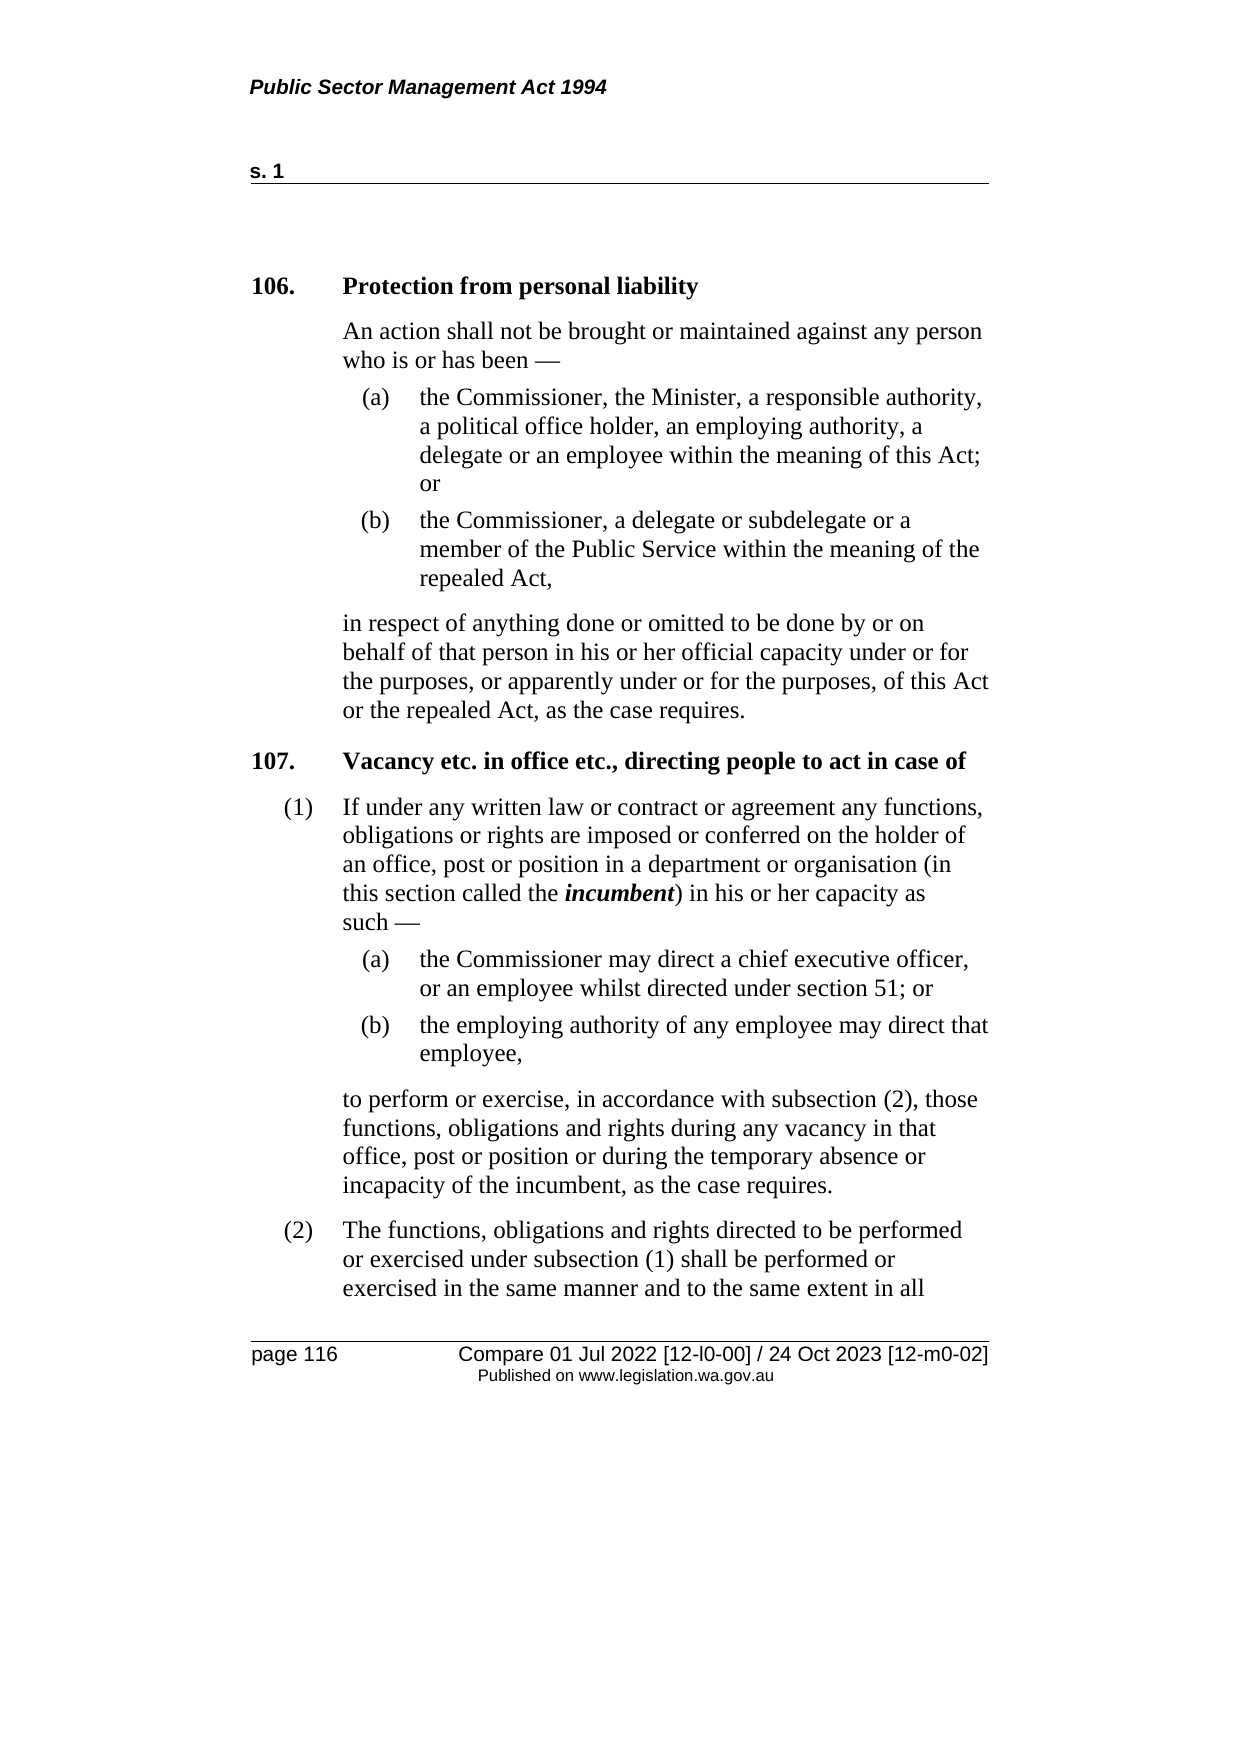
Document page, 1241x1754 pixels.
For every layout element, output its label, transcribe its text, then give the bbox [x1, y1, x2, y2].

text in respect of anything done or omitted to be done by or on behalf of that person in his or her official capacity under or for the purposes, or apparently under or for the purposes, of this Act or the repealed Act, as the case requires. [251, 608, 989, 723]
text (b) the employing authority of any employee may direct that employee, [251, 1010, 989, 1067]
subtitle 107. Vacancy etc. in office etc., directing people to act in case of [251, 746, 989, 775]
text to perform or exercise, in accordance with subsection (2), those functions, obligations and rights during any vacancy in that office, post or position or during the temporary absence or incapacity of the incumbent, as the case requires. [251, 1084, 989, 1199]
text (1) If under any written law or contract or agreement any functions, obligations or rights are imposed or conferred on the holder of an office, post or position in a department or organisation (in this section called the incumbent) in his or her capacity as such — [251, 792, 989, 936]
subtitle 106. Protection from personal liability [251, 271, 989, 300]
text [251, 1216, 989, 1302]
text (b) the Commissioner, a delegate or subdelegate or a member of the Public Service within the meaning of the repealed Act, [251, 506, 989, 592]
text An action shall not be brought or maintained against any person who is or has been — [251, 316, 989, 374]
text (a) the Commissioner may direct a chief executive officer, or an employee whilst directed under section 51; or [251, 944, 989, 1001]
text (a) the Commissioner, the Minister, a responsible authority, a political office holder, an employing authority, a delegate or an employee within the meaning of this Act; or [251, 382, 989, 497]
